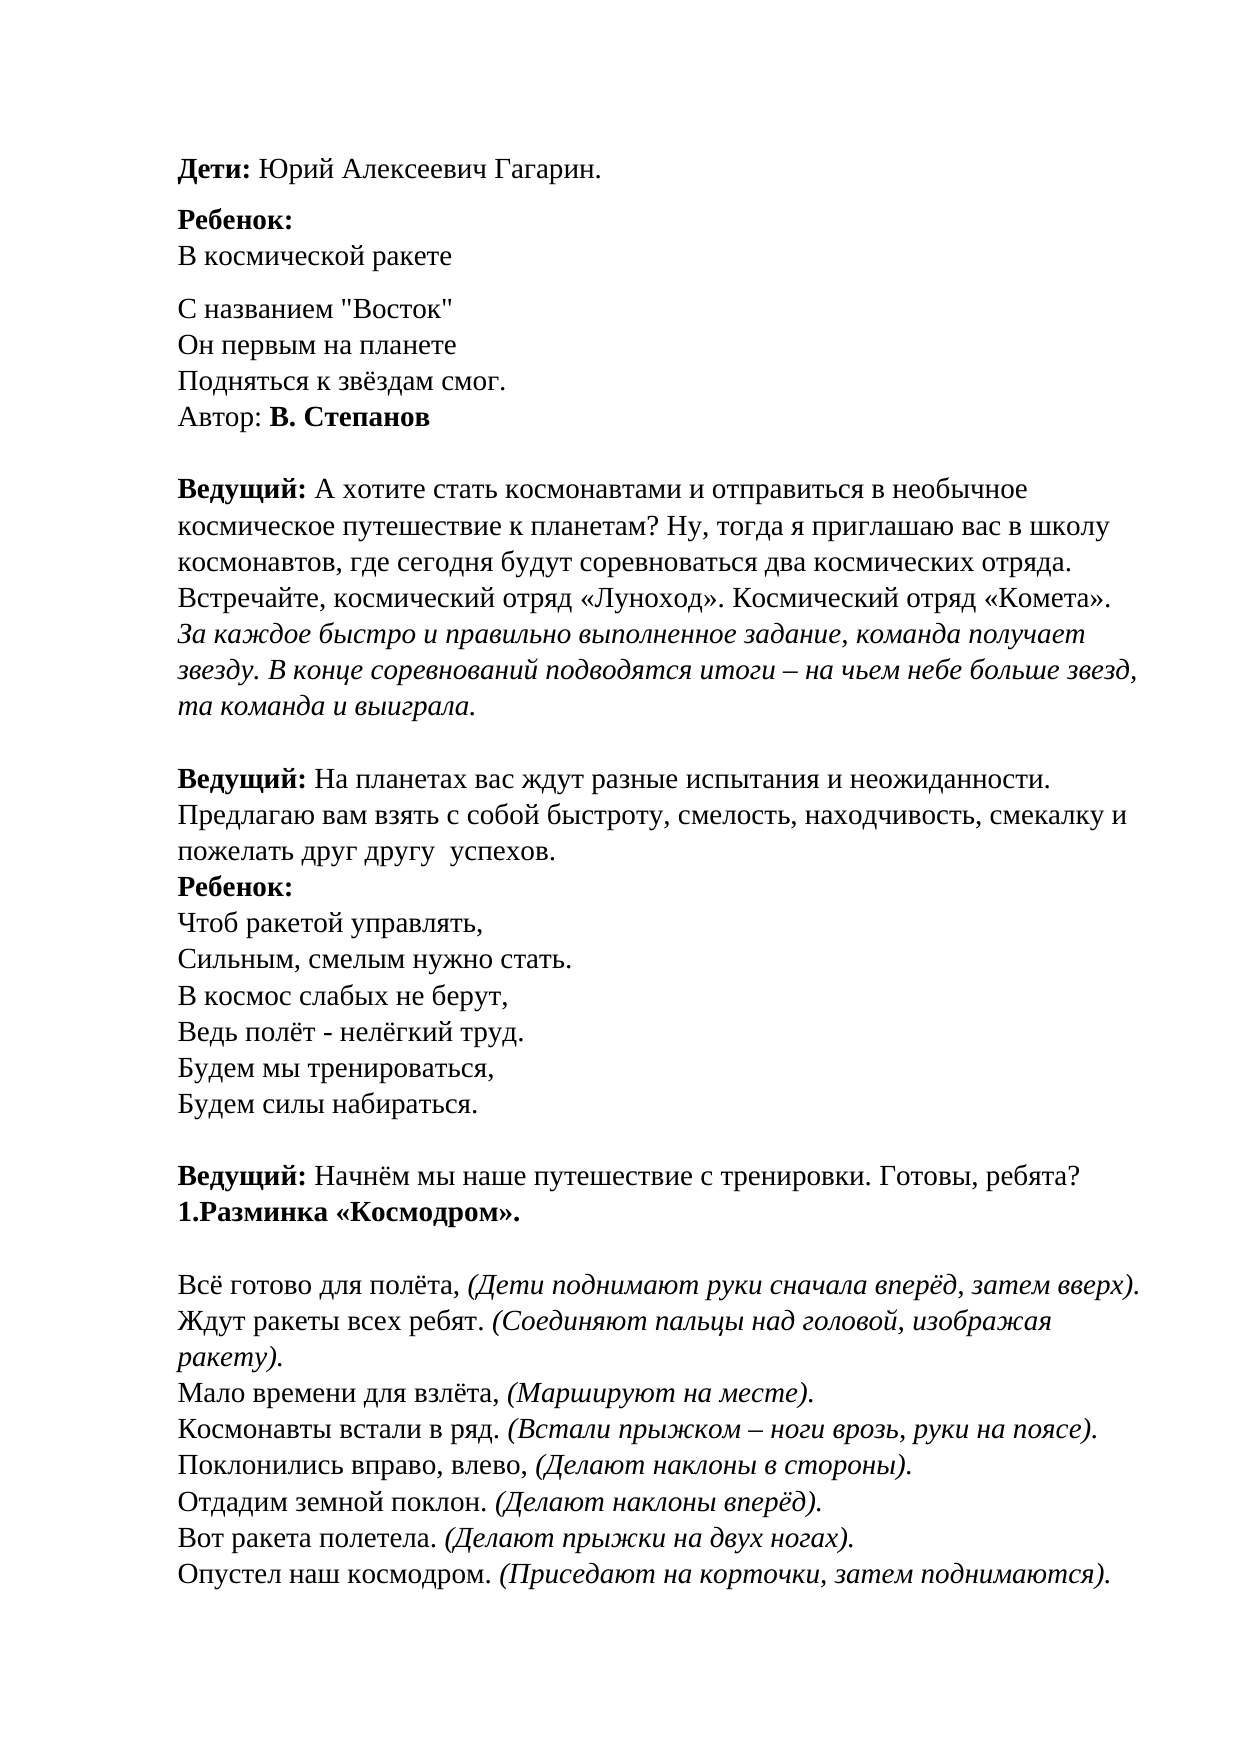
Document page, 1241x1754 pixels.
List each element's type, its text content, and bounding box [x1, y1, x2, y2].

text Дети: Юрий Алексеевич Гагарин. [177, 118, 1152, 185]
text Ребенок: В космической ракете [177, 202, 1152, 272]
text С названием "Восток" Он первым на планете Подняться к звёздам смог. Автор: В. Степанов Ведущий: А хотите стать космонавтами и отправиться в необычное космическое путешествие к планетам? Ну, тогда я приглашаю вас в школу космонавтов, где сегодня будут соревноваться два космических отряда. Встречайте, космический отряд «Луноход». Космический отряд «Комета». За каждое быстро и правильно выполненное задание, команда получает звезду. В конце соревнований подводятся итоги – на чьем небе больше звезд, та команда и выиграла. Ведущий: На планетах вас ждут разные испытания и неожиданности. Предлагаю вам взять с собой быстроту, смелость, находчивость, смекалку и пожелать друг другу успехов. Ребенок: Чтоб ракетой управлять, Сильным, смелым нужно стать. В космос слабых не берут, Ведь полёт - нелёгкий труд. Будем мы тренироваться, Будем силы набираться. Ведущий: Начнём мы наше путешествие с тренировки. Готовы, ребята? 1.Разминка «Космодром». Всё готово для полёта, (Дети поднимают руки сначала вперёд, затем вверх). Ждут ракеты всех ребят. (Соединяют пальцы над головой, изображая ракету). Мало времени для взлёта, (Маршируют на месте). Космонавты встали в ряд. (Встали прыжком – ноги врозь, руки на поясе). Поклонились вправо, влево, (Делают наклоны в стороны). Отдадим земной поклон. (Делают наклоны вперёд). Вот ракета полетела. (Делают прыжки на двух ногах). Опустел наш космодром. (Приседают на корточки, затем поднимаются). [177, 291, 1152, 1620]
